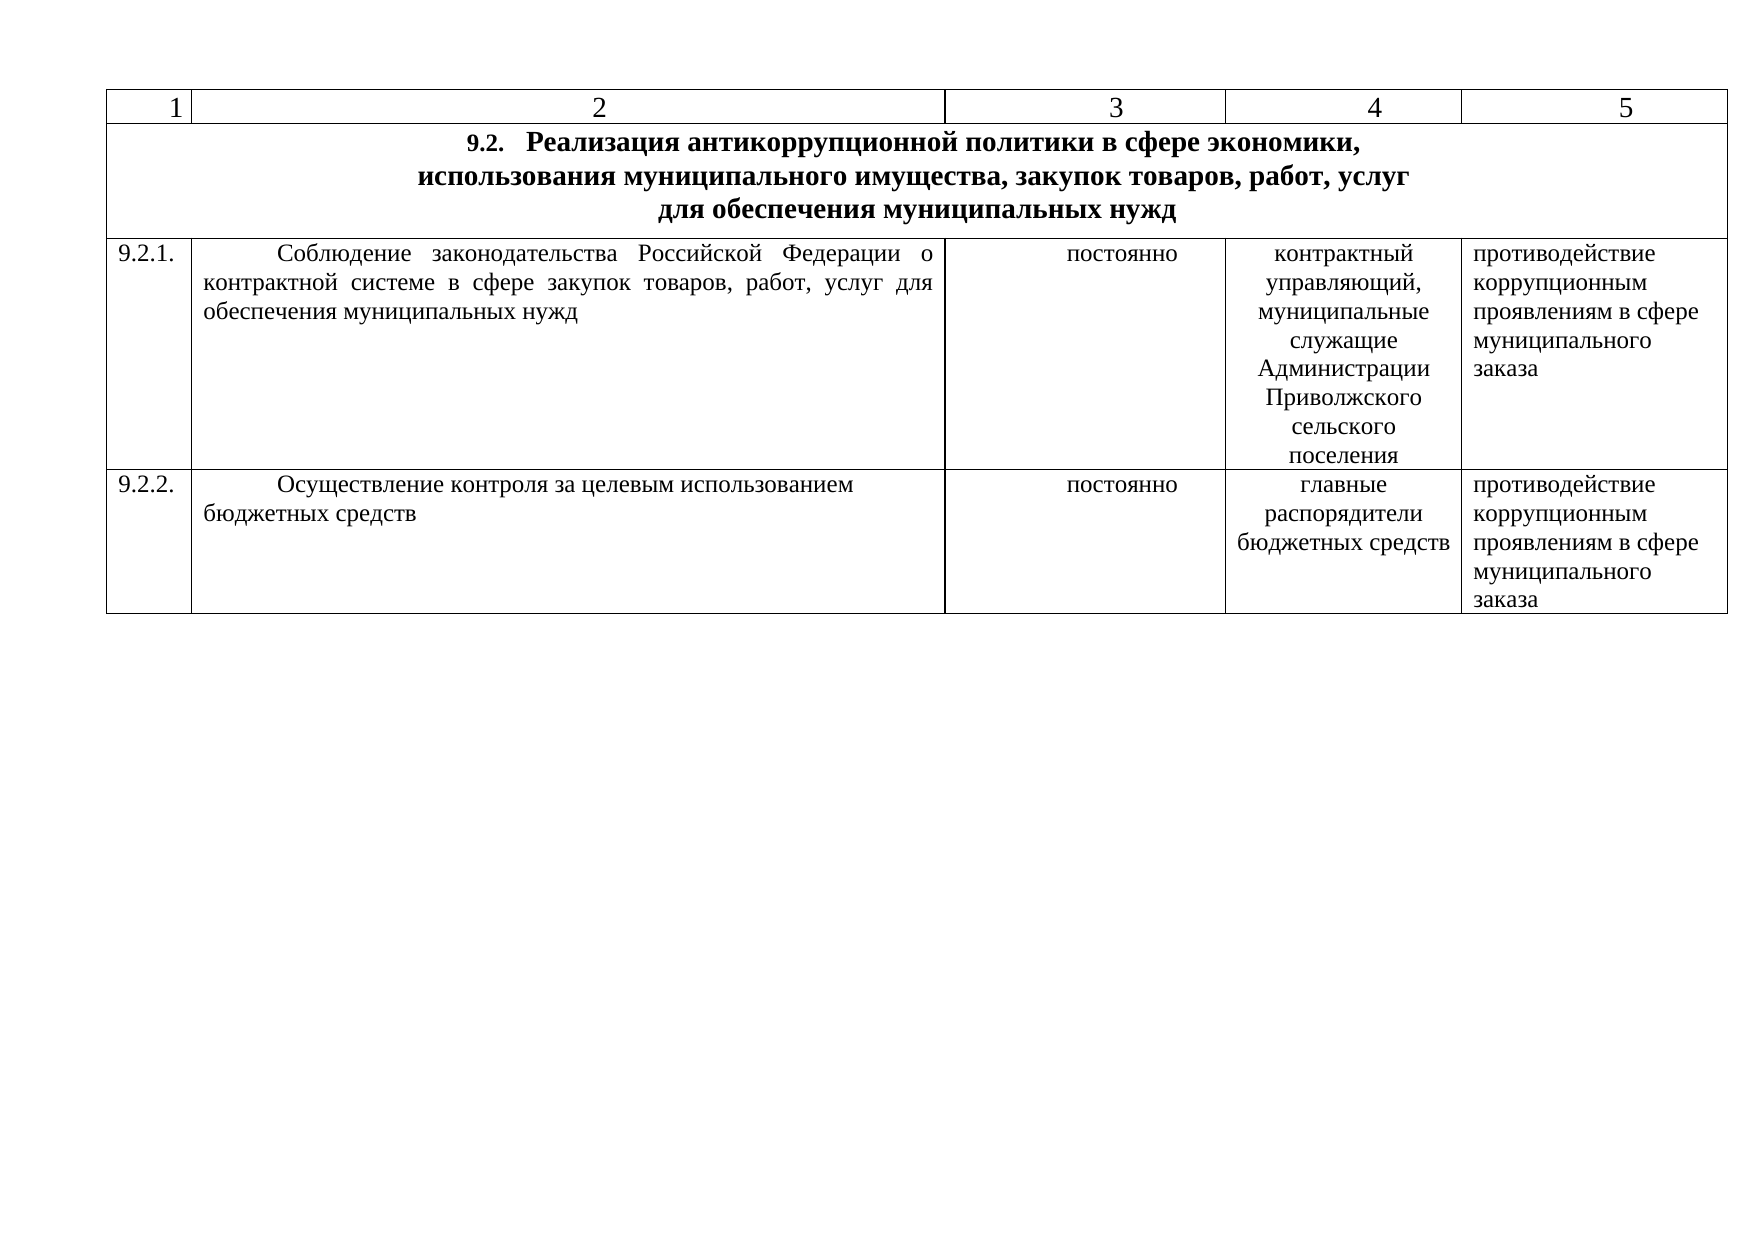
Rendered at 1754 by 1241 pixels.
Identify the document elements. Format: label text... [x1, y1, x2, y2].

table_header 5 [1462, 90, 1727, 123]
table_cell Соблюдение законодательства Российской Федерации о контрактной системе в сфере закупок товаров, работ, услуг для обеспечения муниципальных нужд [192, 239, 944, 468]
table_cell контрактный управляющий, муниципальные служащие Администрации Приволжского сельского поселения [1226, 239, 1461, 468]
table_header 1 [107, 90, 191, 123]
table_cell Реализация антикоррупционной политики в сфере экономики, использования муниципального имущества, закупок товаров, работ, услуг для обеспечения муниципальных нужд [107, 124, 1727, 237]
table_cell постоянно [946, 239, 1225, 468]
table_cell противодействие коррупционным проявлениям в сфере муниципального заказа [1462, 239, 1727, 468]
table_cell [107, 470, 191, 613]
table_cell Осуществление контроля за целевым использованием бюджетных средств [192, 470, 944, 613]
table_header 4 [1226, 90, 1461, 123]
table_cell [107, 239, 191, 468]
table_cell главные распорядители бюджетных средств [1226, 470, 1461, 613]
table_cell постоянно [946, 470, 1225, 613]
table_header 2 [192, 90, 944, 123]
table_header 3 [946, 90, 1225, 123]
table_cell противодействие коррупционным проявлениям в сфере муниципального заказа [1462, 470, 1727, 613]
